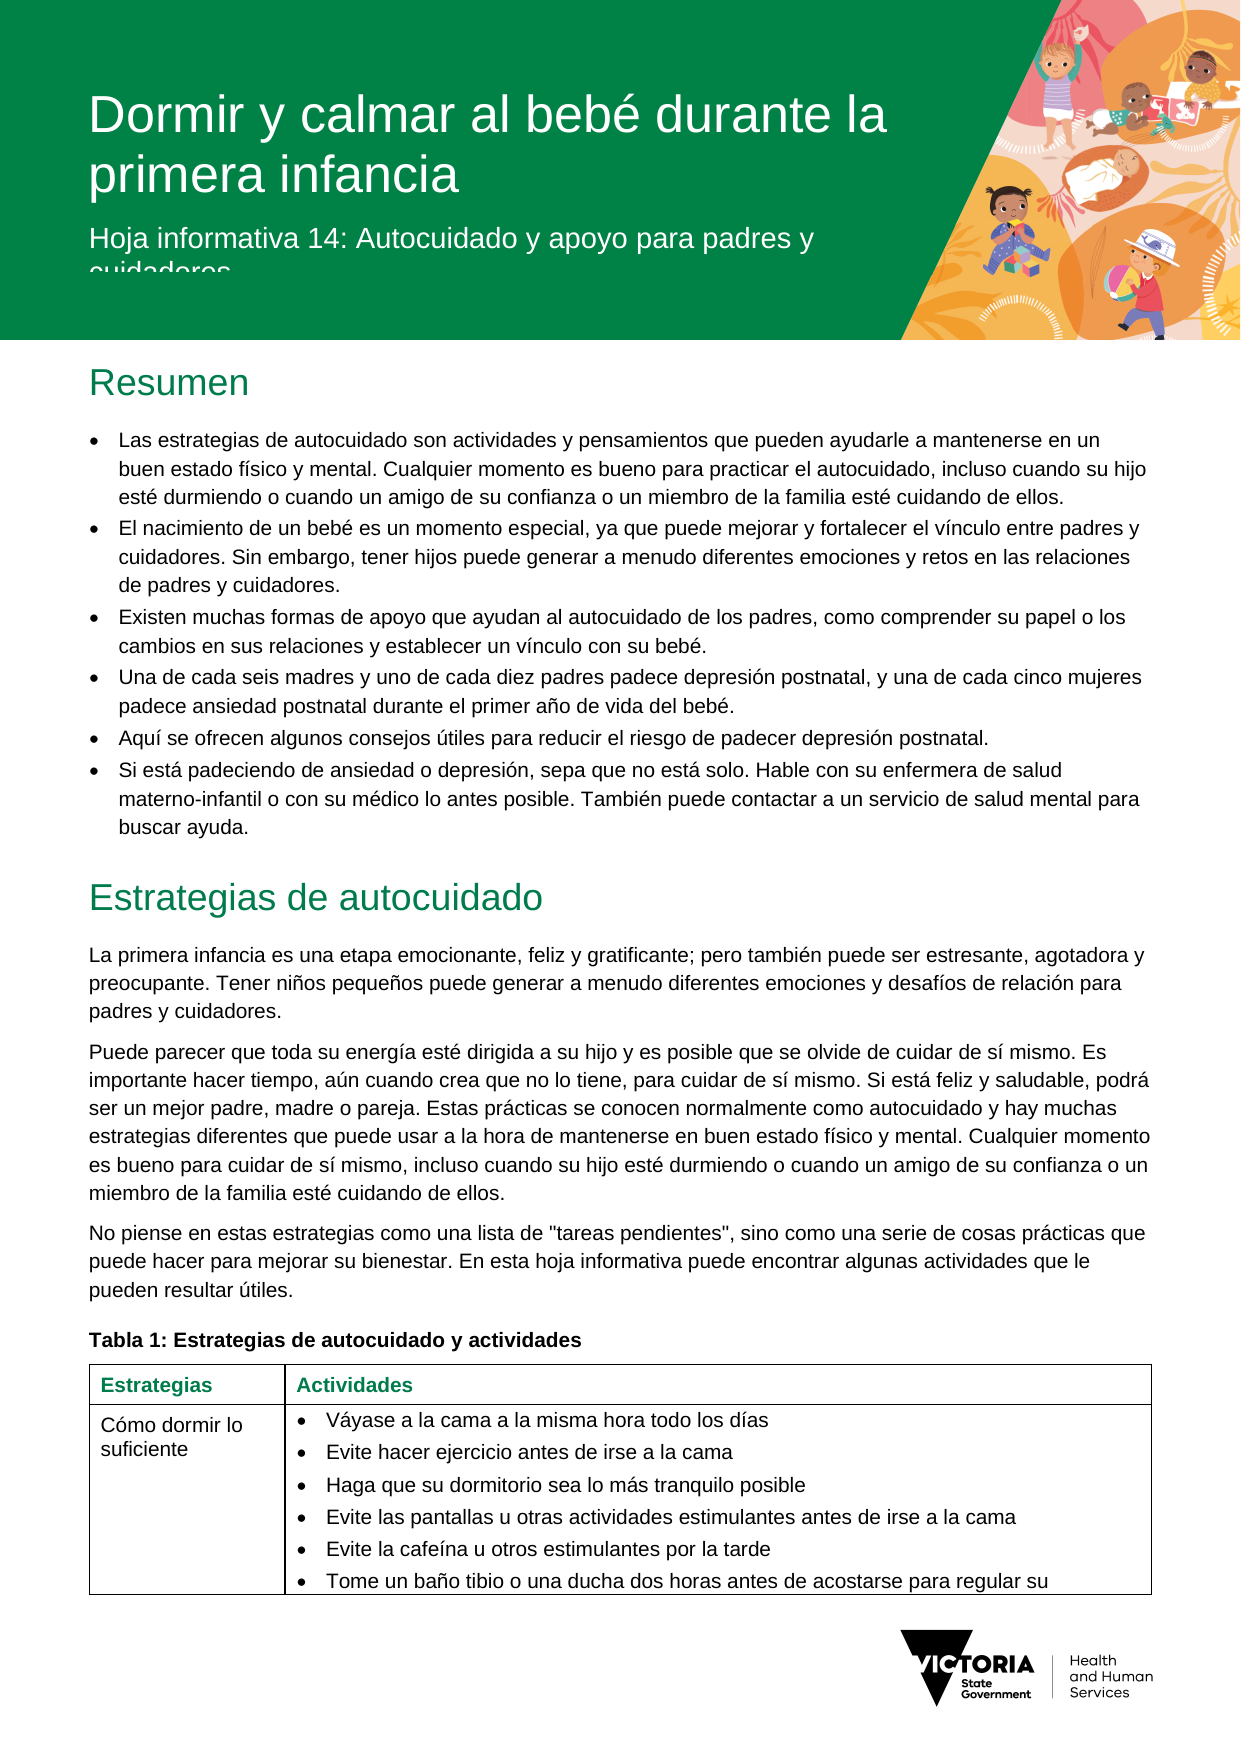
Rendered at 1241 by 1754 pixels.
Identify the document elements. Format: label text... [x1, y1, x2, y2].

picture [0, 1624, 1241, 1754]
picture [0, 0, 1241, 340]
text El nacimiento de un bebé es un momento especial, ya que puede mejorar y fortalecer el vínculo entre padres y cuidadores. Sin embargo, tener hijos puede generar a menudo diferentes emociones y retos en las relaciones de padres y cuidadores. [89, 513, 1152, 597]
table_header Estrategias [90, 1365, 284, 1403]
text No piense en estas estrategias como una lista de "tareas pendientes", sino como una serie de cosas prácticas que puede hacer para mejorar su bienestar. En esta hoja informativa puede encontrar algunas actividades que le pueden resultar útiles. [89, 1217, 1152, 1301]
text Una de cada seis madres y uno de cada diez padres padece depresión postnatal, y una de cada cinco mujeres padece ansiedad postnatal durante el primer año de vida del bebé. [89, 662, 1152, 718]
text Existen muchas formas de apoyo que ayudan al autocuidado de los padres, como comprender su papel o los cambios en sus relaciones y establecer un vínculo con su bebé. [89, 601, 1152, 658]
text Las estrategias de autocuidado son actividades y pensamientos que pueden ayudarle a mantenerse en un buen estado físico y mental. Cualquier momento es bueno para practicar el autocuidado, incluso cuando su hijo esté durmiendo o cuando un amigo de su confianza o un miembro de la familia esté cuidando de ellos. [89, 424, 1152, 509]
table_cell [286, 1405, 1151, 1594]
subtitle Resumen [89, 358, 1152, 403]
text La primera infancia es una etapa emocionante, feliz y gratificante; pero también puede ser estresante, agotadora y preocupante. Tener niños pequeños puede generar a menudo diferentes emociones y desafíos de relación para padres y cuidadores. [89, 939, 1152, 1023]
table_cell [90, 1405, 284, 1594]
subtitle Estrategias de autocuidado [89, 872, 1152, 918]
text Puede parecer que toda su energía esté dirigida a su hijo y es posible que se olvide de cuidar de sí mismo. Es importante hacer tiempo, aún cuando crea que no lo tiene, para cuidar de sí mismo. Si está feliz y saludable, podrá ser un mejor padre, madre o pareja. Estas prácticas se conocen normalmente como autocuidado y hay muchas estrategias diferentes que puede usar a la hora de mantenerse en buen estado físico y mental. Cualquier momento es bueno para cuidar de sí mismo, incluso cuando su hijo esté durmiendo o cuando un amigo de su confianza o un miembro de la familia esté cuidando de ellos. [89, 1036, 1152, 1204]
table_header Actividades [286, 1365, 1151, 1403]
table_header Dormir y calmar al bebé durante la primera infancia [89, 74, 927, 203]
text Tabla 1: Estrategias de autocuidado y actividades [89, 1326, 1152, 1351]
text Si está padeciendo de ansiedad o depresión, sepa que no está solo. Hable con su enfermera de salud materno-infantil o con su médico lo antes posible. También puede contactar a un servicio de salud mental para buscar ayuda. [89, 754, 1152, 839]
text Aquí se ofrecen algunos consejos útiles para reducir el riesgo de padecer depresión postnatal. [89, 722, 1152, 750]
table_cell Hoja informativa 14: Autocuidado y apoyo para padres y cuidadores (Español) [89, 203, 927, 324]
